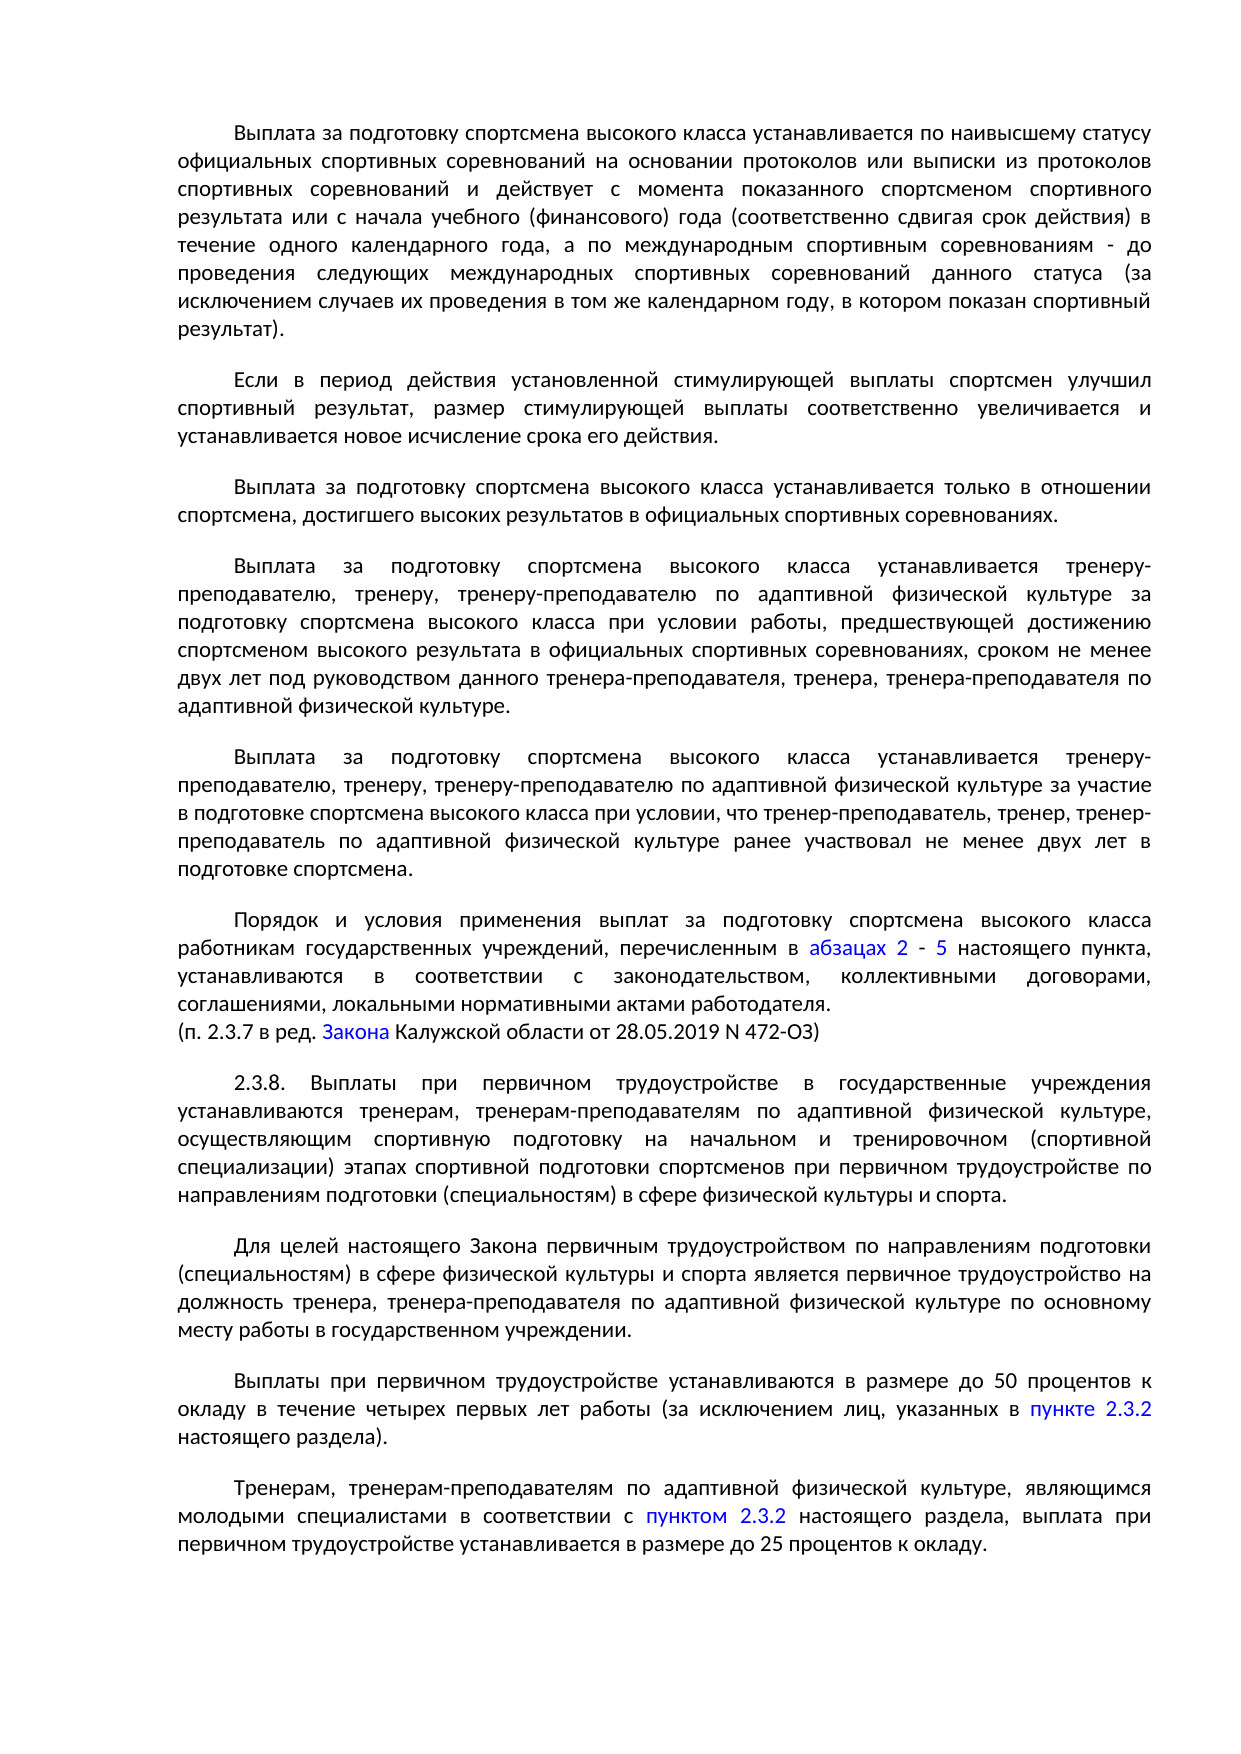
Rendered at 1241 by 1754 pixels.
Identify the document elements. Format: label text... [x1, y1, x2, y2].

text Выплаты при первичном трудоустройстве устанавливаются в размере до 50 процентов к окладу в течение четырех первых лет работы (за исключением лиц, указанных в пункте 2.3.2 настоящего раздела). [177, 1366, 1152, 1450]
text Выплата за подготовку спортсмена высокого класса устанавливается только в отношении спортсмена, достигшего высоких результатов в официальных спортивных соревнованиях. [177, 472, 1152, 528]
text Выплата за подготовку спортсмена высокого класса устанавливается тренеру-преподавателю, тренеру, тренеру-преподавателю по адаптивной физической культуре за подготовку спортсмена высокого класса при условии работы, предшествующей достижению спортсменом высокого результата в официальных спортивных соревнованиях, сроком не менее двух лет под руководством данного тренера-преподавателя, тренера, тренера-преподавателя по адаптивной физической культуре. [177, 551, 1152, 719]
text Для целей настоящего Закона первичным трудоустройством по направлениям подготовки (специальностям) в сфере физической культуры и спорта является первичное трудоустройство на должность тренера, тренера-преподавателя по адаптивной физической культуре по основному месту работы в государственном учреждении. [177, 1231, 1152, 1343]
text Выплата за подготовку спортсмена высокого класса устанавливается по наивысшему статусу официальных спортивных соревнований на основании протоколов или выписки из протоколов спортивных соревнований и действует с момента показанного спортсменом спортивного результата или с начала учебного (финансового) года (соответственно сдвигая срок действия) в течение одного календарного года, а по международным спортивным соревнованиям - до проведения следующих международных спортивных соревнований данного статуса (за исключением случаев их проведения в том же календарном году, в котором показан спортивный результат). [177, 118, 1152, 342]
text Выплата за подготовку спортсмена высокого класса устанавливается тренеру-преподавателю, тренеру, тренеру-преподавателю по адаптивной физической культуре за участие в подготовке спортсмена высокого класса при условии, что тренер-преподаватель, тренер, тренер-преподаватель по адаптивной физической культуре ранее участвовал не менее двух лет в подготовке спортсмена. [177, 742, 1152, 882]
text 2.3.8. Выплаты при первичном трудоустройстве в государственные учреждения устанавливаются тренерам, тренерам-преподавателям по адаптивной физической культуре, осуществляющим спортивную подготовку на начальном и тренировочном (спортивной специализации) этапах спортивной подготовки спортсменов при первичном трудоустройстве по направлениям подготовки (специальностям) в сфере физической культуры и спорта. [177, 1068, 1152, 1208]
text Порядок и условия применения выплат за подготовку спортсмена высокого класса работникам государственных учреждений, перечисленным в абзацах 2 - 5 настоящего пункта, устанавливаются в соответствии с законодательством, коллективными договорами, соглашениями, локальными нормативными актами работодателя. [177, 905, 1152, 1017]
text (п. 2.3.7 в ред. Закона Калужской области от 28.05.2019 N 472-ОЗ) [177, 1017, 1152, 1045]
text Тренерам, тренерам-преподавателям по адаптивной физической культуре, являющимся молодыми специалистами в соответствии с пунктом 2.3.2 настоящего раздела, выплата при первичном трудоустройстве устанавливается в размере до 25 процентов к окладу. [177, 1473, 1152, 1557]
text Если в период действия установленной стимулирующей выплаты спортсмен улучшил спортивный результат, размер стимулирующей выплаты соответственно увеличивается и устанавливается новое исчисление срока его действия. [177, 365, 1152, 449]
